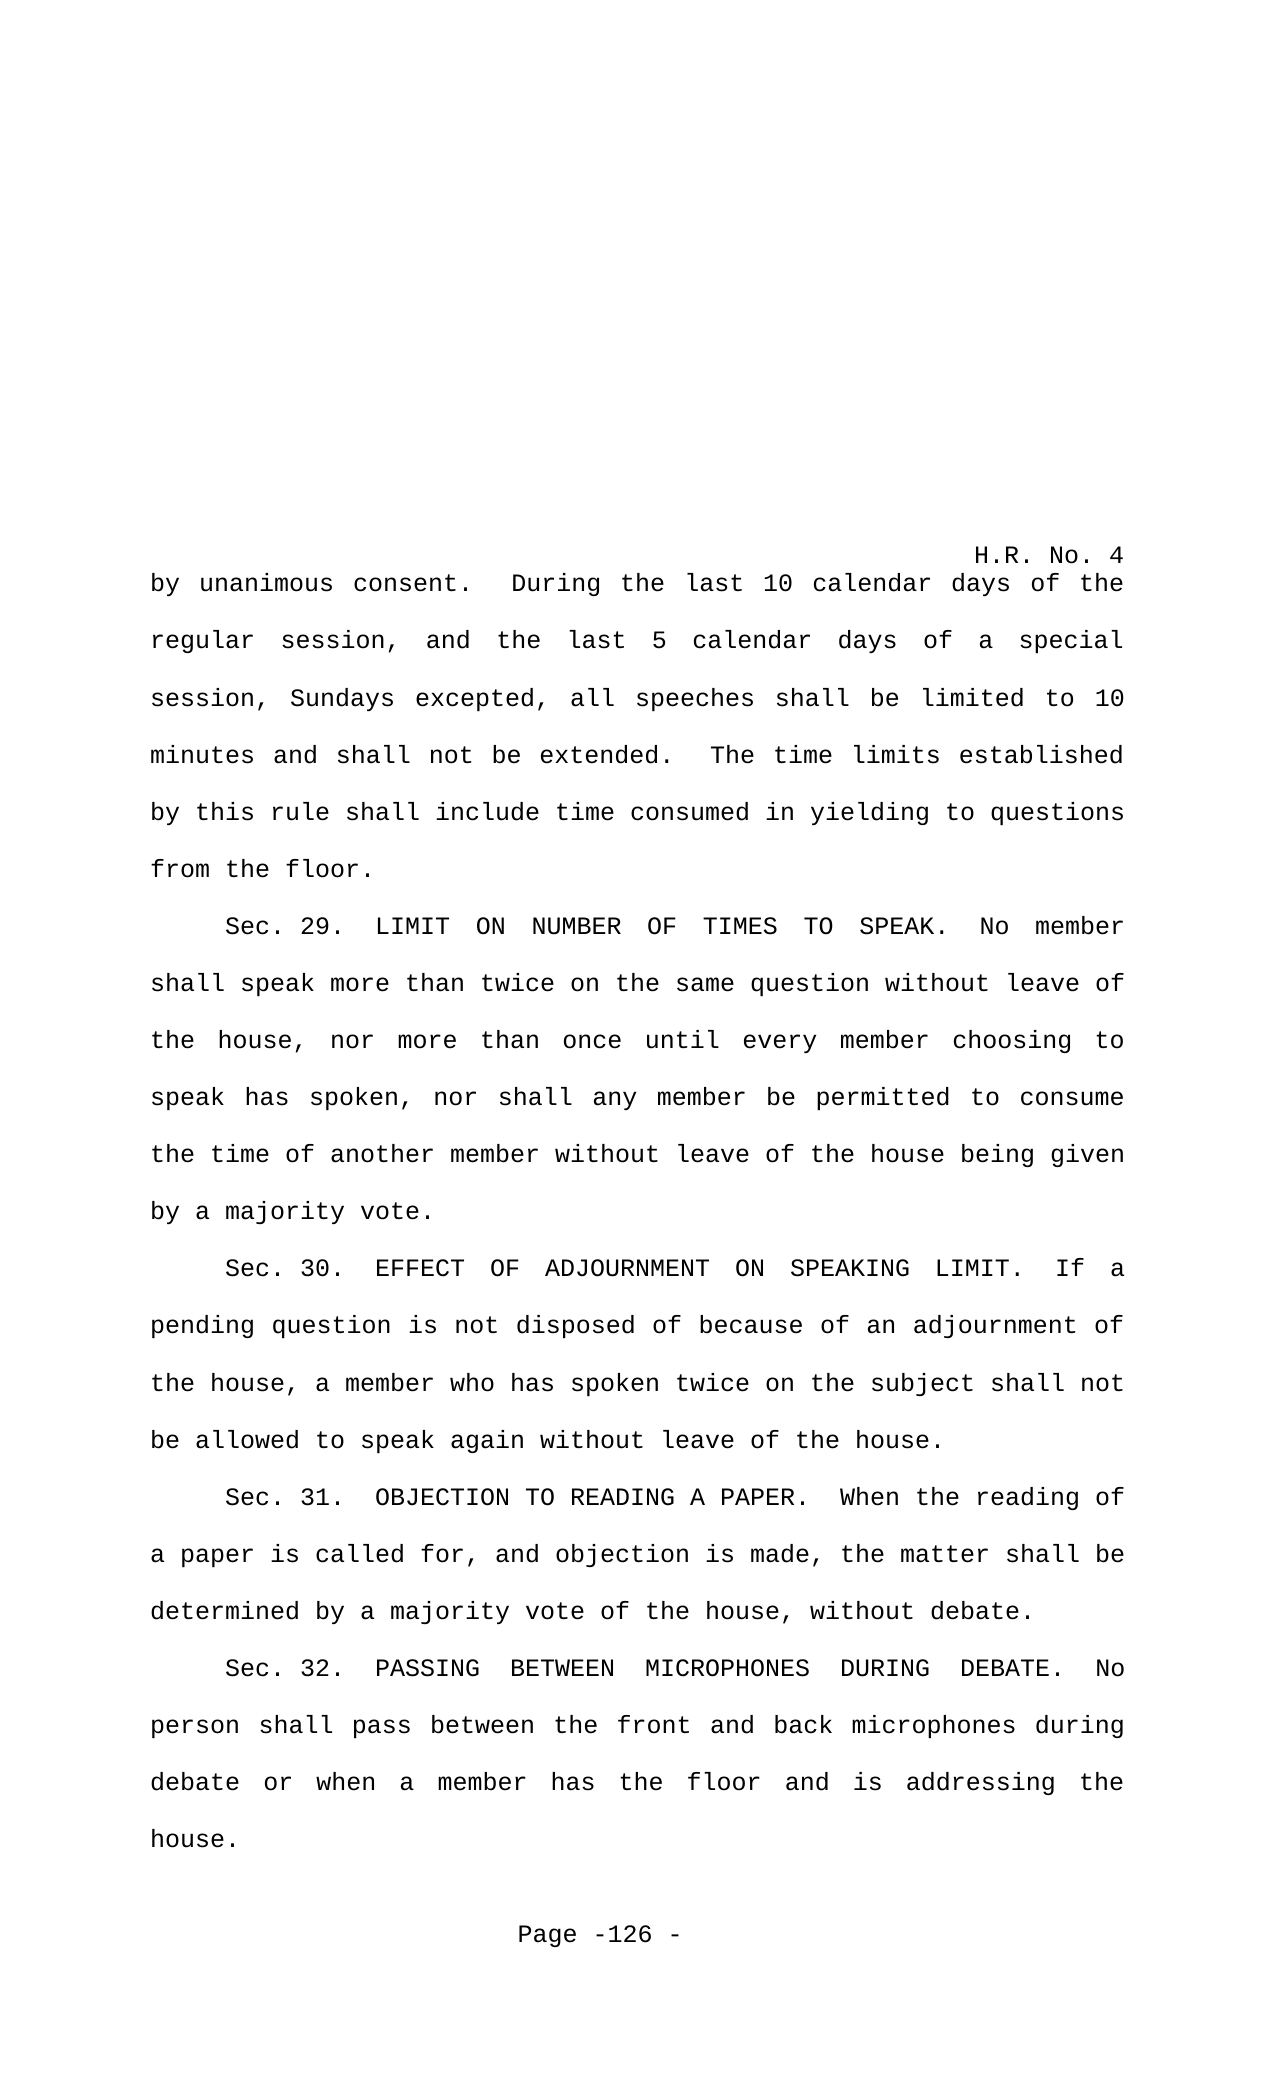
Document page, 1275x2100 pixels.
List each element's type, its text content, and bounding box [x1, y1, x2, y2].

text Sec. 29. LIMIT ON NUMBER OF TIMES TO SPEAK. No member shall speak more than twice on the same question without leave of the house, nor more than once until every member choosing to speak has spoken, nor shall any member be permitted to consume the time of another member without leave of the house being given by a majority vote. [150, 913, 1125, 1227]
text Sec. 32. PASSING BETWEEN MICROPHONES DURING DEBATE. No person shall pass between the front and back microphones during debate or when a member has the floor and is addressing the house. [150, 1655, 1125, 1855]
text Sec. 31. OBJECTION TO READING A PAPER. When the reading of a paper is called for, and objection is made, the matter shall be determined by a majority vote of the house, without debate. [150, 1484, 1125, 1627]
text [150, 571, 1125, 885]
text Sec. 30. EFFECT OF ADJOURNMENT ON SPEAKING LIMIT. If a pending question is not disposed of because of an adjournment of the house, a member who has spoken twice on the subject shall not be allowed to speak again without leave of the house. [150, 1256, 1125, 1456]
